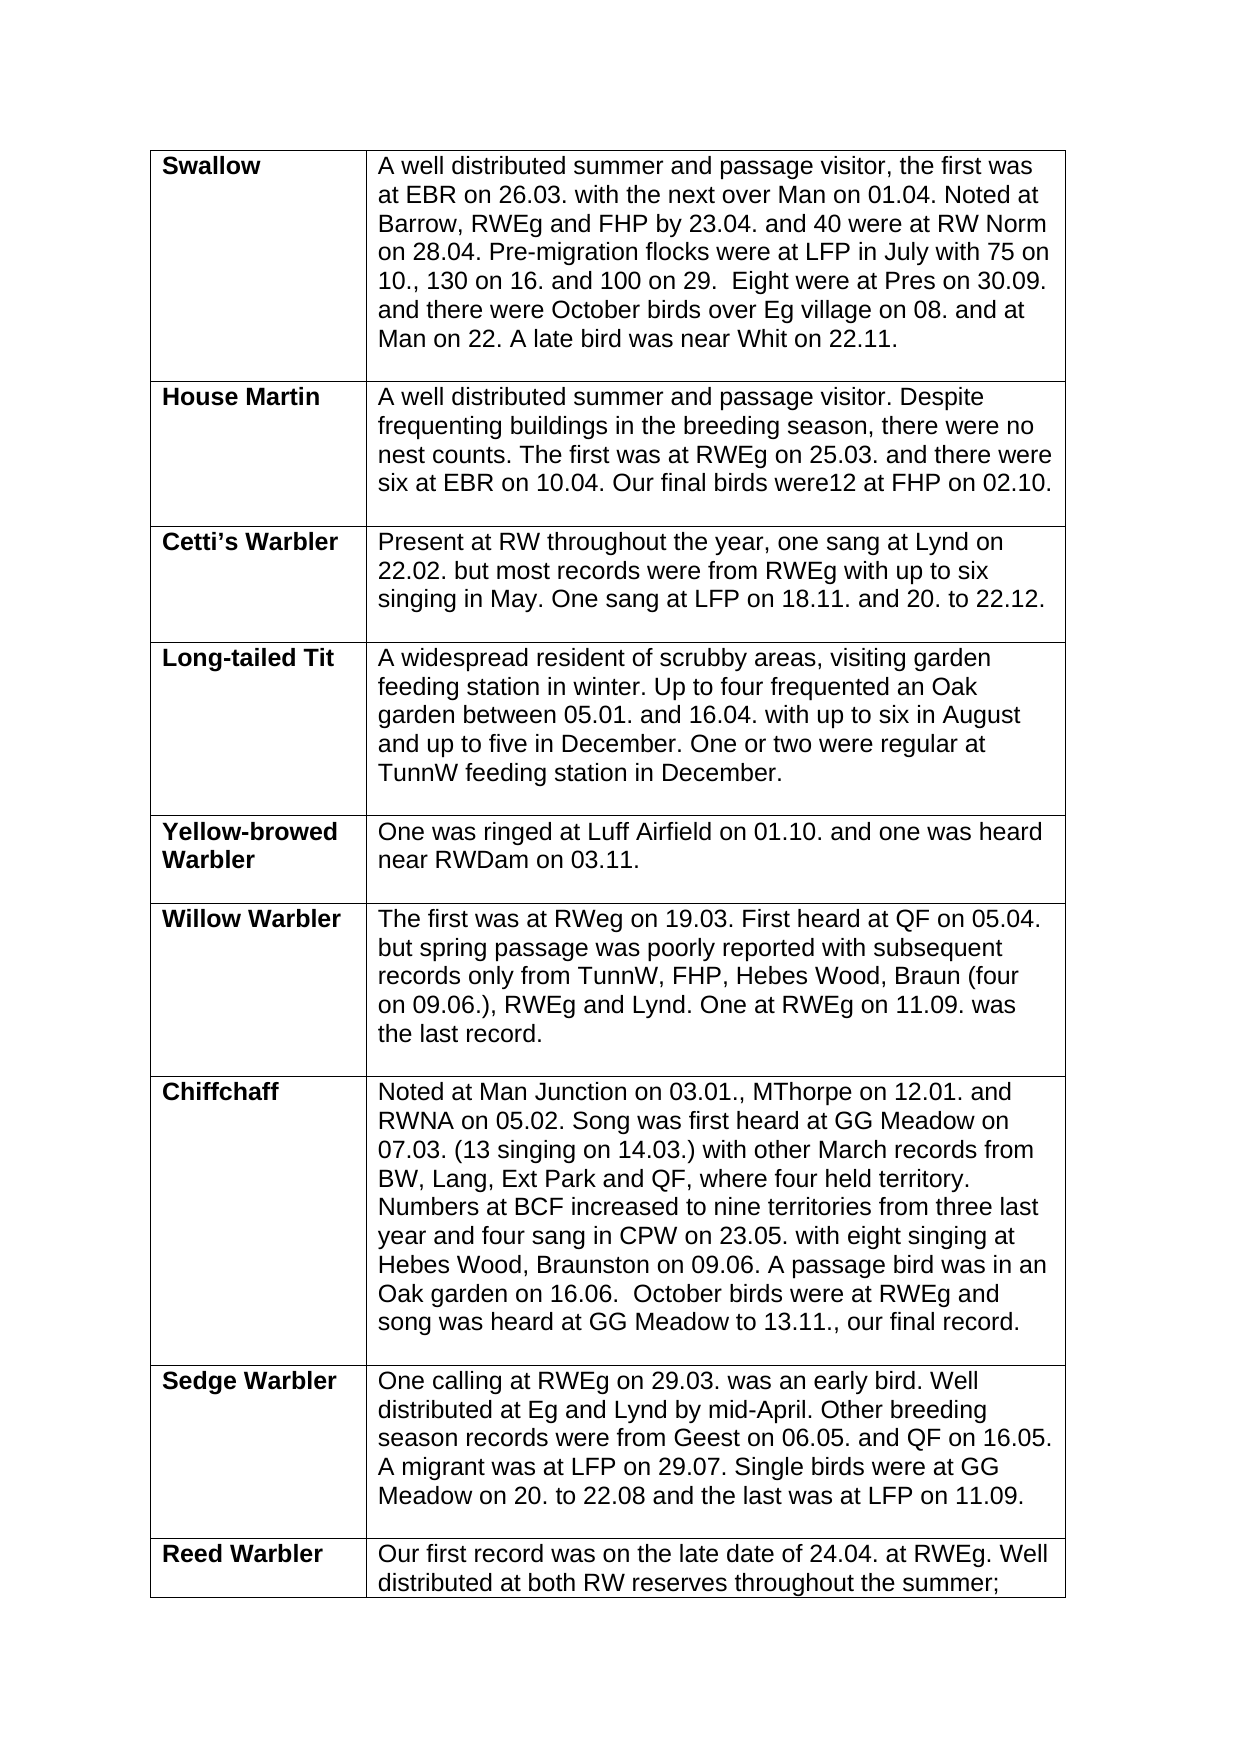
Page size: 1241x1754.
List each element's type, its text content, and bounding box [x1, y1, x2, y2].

table_cell Long-tailed Tit [151, 643, 366, 815]
table_cell Sedge Warbler [151, 1366, 366, 1538]
table_cell The first was at RWeg on 19.03. First heard at QF on 05.04. but spring passage was poorly reported with subsequent records only from TunnW, FHP, Hebes Wood, Braun (four on 09.06.), RWEg and Lynd. One at RWEg on 11.09. was the last record. [367, 904, 1065, 1076]
table_cell Willow Warbler [151, 904, 366, 1076]
table_cell Chiffchaff [151, 1077, 366, 1365]
table_cell One was ringed at Luff Airfield on 01.10. and one was heard near RWDam on 03.11. [367, 816, 1065, 903]
table_cell One calling at RWEg on 29.03. was an early bird. Well distributed at Eg and Lynd by mid-April. Other breeding season records were from Geest on 06.05. and QF on 16.05. A migrant was at LFP on 29.07. Single birds were at GG Meadow on 20. to 22.08 and the last was at LFP on 11.09. [367, 1366, 1065, 1538]
table_cell Present at RW throughout the year, one sang at Lynd on 22.02. but most records were from RWEg with up to six singing in May. One sang at LFP on 18.11. and 20. to 22.12. [367, 527, 1065, 642]
table_cell Yellow-browed Warbler [151, 816, 366, 903]
table_cell A well distributed summer and passage visitor. Despite frequenting buildings in the breeding season, there were no nest counts. The first was at RWEg on 25.03. and there were six at EBR on 10.04. Our final birds were12 at FHP on 02.10. [367, 382, 1065, 526]
table_cell House Martin [151, 382, 366, 526]
table_cell Reed Warbler [151, 1539, 366, 1597]
table_cell A well distributed summer and passage visitor, the first was at EBR on 26.03. with the next over Man on 01.04. Noted at Barrow, RWEg and FHP by 23.04. and 40 were at RW Norm on 28.04. Pre-migration flocks were at LFP in July with 75 on 10., 130 on 16. and 100 on 29. Eight were at Pres on 30.09. and there were October birds over Eg village on 08. and at Man on 22. A late bird was near Whit on 22.11. [367, 151, 1065, 381]
table_cell Noted at Man Junction on 03.01., MThorpe on 12.01. and RWNA on 05.02. Song was first heard at GG Meadow on 07.03. (13 singing on 14.03.) with other March records from BW, Lang, Ext Park and QF, where four held territory. Numbers at BCF increased to nine territories from three last year and four sang in CPW on 23.05. with eight singing at Hebes Wood, Braunston on 09.06. A passage bird was in an Oak garden on 16.06. October birds were at RWEg and song was heard at GG Meadow to 13.11., our final record. [367, 1077, 1065, 1365]
table_cell Swallow [151, 151, 366, 381]
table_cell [367, 1539, 1065, 1597]
table_cell Cetti’s Warbler [151, 527, 366, 642]
table_cell A widespread resident of scrubby areas, visiting garden feeding station in winter. Up to four frequented an Oak garden between 05.01. and 16.04. with up to six in August and up to five in December. One or two were regular at TunnW feeding station in December. [367, 643, 1065, 815]
